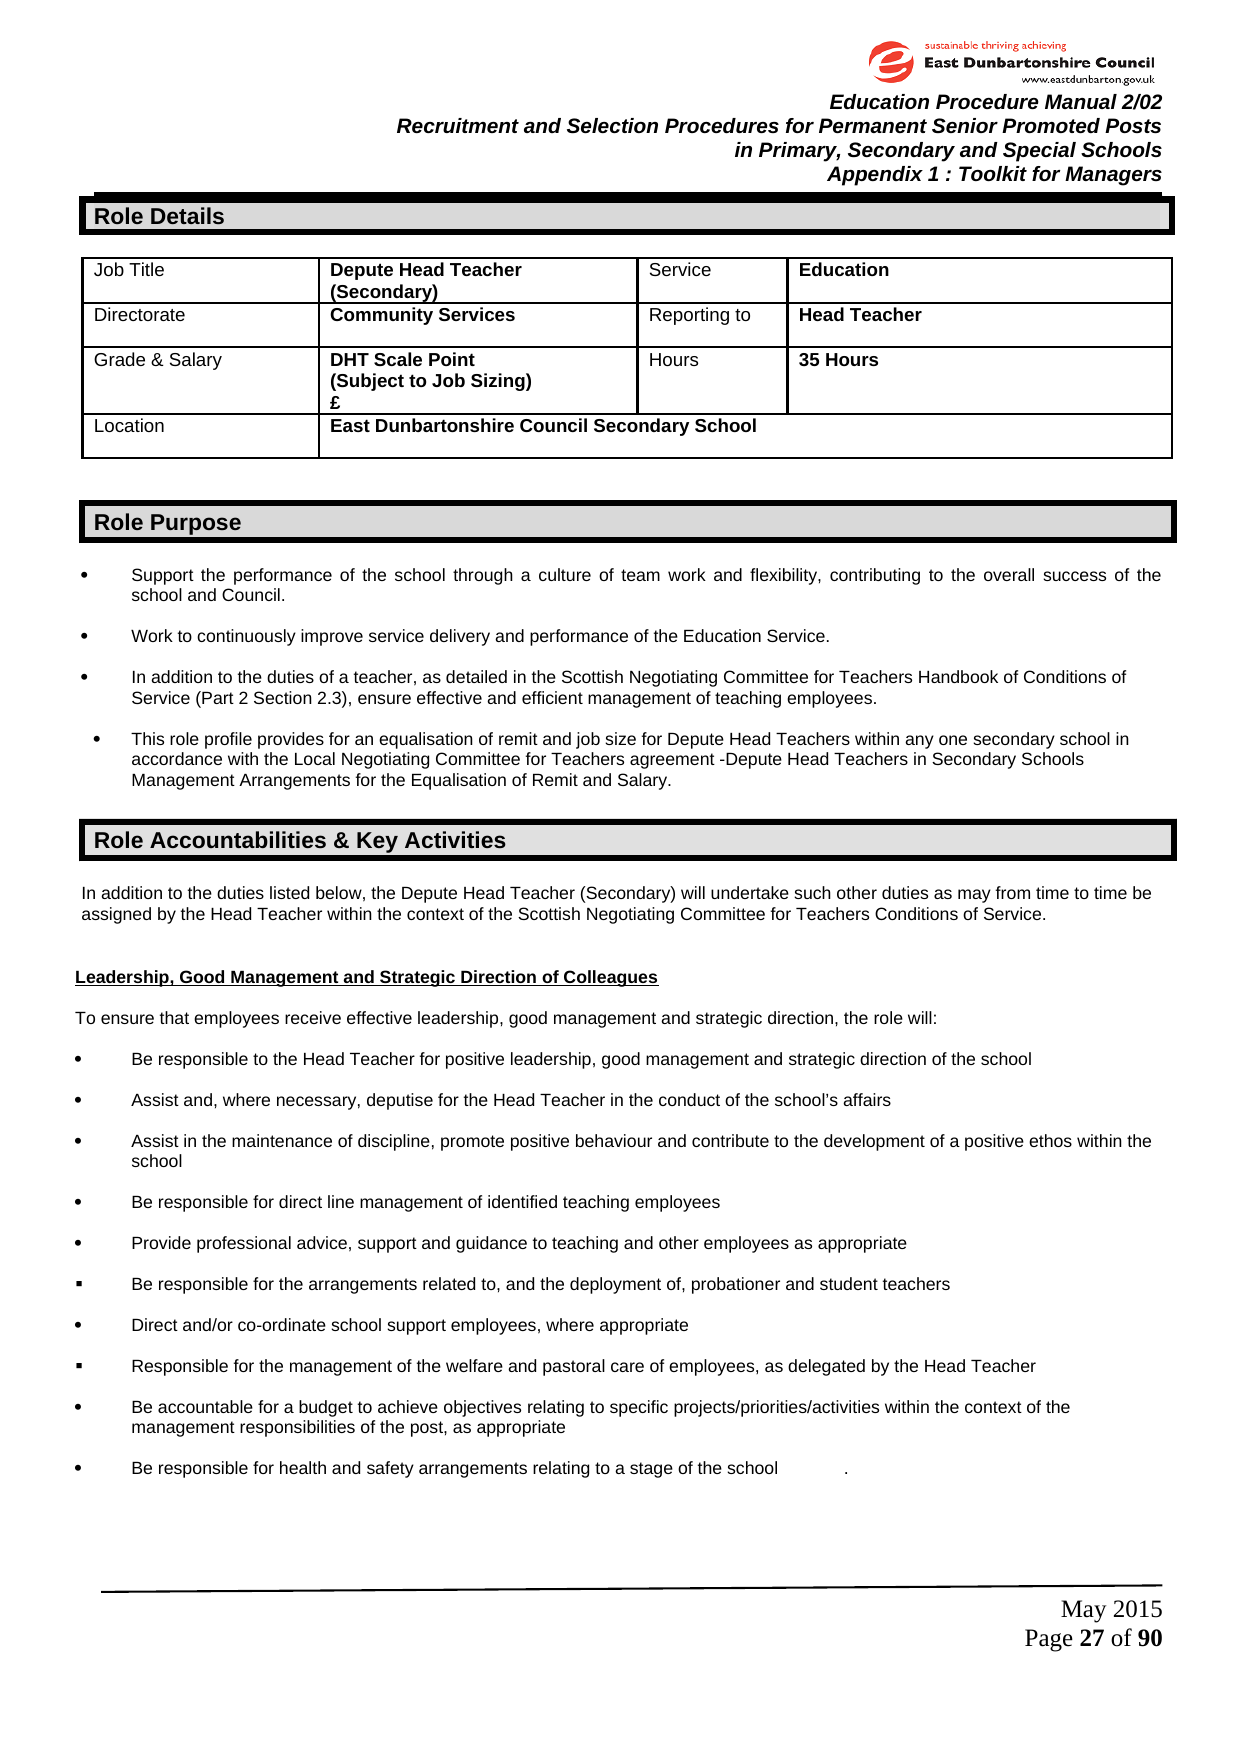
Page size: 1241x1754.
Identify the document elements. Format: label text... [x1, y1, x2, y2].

text In addition to the duties listed below, the Depute Head Teacher (Secondary) will undertake such other duties as may from time to time be assigned by the Head Teacher within the context of the Scottish Negotiating Committee for Teachers Conditions of Service. [81, 883, 1162, 924]
list Be responsible for direct line management of identified teaching employees [75, 1192, 1162, 1212]
table_header Depute Head Teacher (Secondary) [320, 259, 636, 302]
list Provide professional advice, support and guidance to teaching and other employees as appropriate [75, 1233, 1162, 1253]
text To ensure that employees receive effective leadership, good management and strategic direction, the role will: [75, 1008, 1162, 1028]
list Be responsible to the Head Teacher for positive leadership, good management and strategic direction of the school [75, 1049, 1162, 1069]
list Direct and/or co-ordinate school support employees, where appropriate [75, 1315, 1162, 1335]
table_cell Community Services [320, 304, 636, 346]
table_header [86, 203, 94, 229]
table_cell Hours [639, 348, 786, 413]
list Assist and, where necessary, deputise for the Head Teacher in the conduct of the school’s affairs [75, 1089, 1162, 1110]
list Be responsible for the arrangements related to, and the deployment of, probationer and student teachers [75, 1274, 1162, 1294]
list Responsible for the management of the welfare and pastoral care of employees, as delegated by the Head Teacher [75, 1356, 1162, 1376]
list Be responsible for health and safety arrangements relating to a stage of the school . [75, 1458, 1162, 1478]
list Work to continuously improve service delivery and performance of the Education Service. [81, 626, 1162, 647]
table_cell Reporting to [639, 304, 786, 346]
table_cell East Dunbartonshire Council Secondary School [320, 415, 1171, 457]
text Leadership, Good Management and Strategic Direction of Colleagues [75, 967, 1162, 987]
list In addition to the duties of a teacher, as detailed in the Scottish Negotiating Committee for Teachers Handbook of Conditions of Service (Part 2 Section 2.3), ensure effective and efficient management of teaching employees. [81, 667, 1162, 708]
table_header Job Title [84, 259, 318, 302]
text Role Accountabilities & Key Activities [85, 825, 1171, 855]
table_cell Directorate [84, 304, 318, 346]
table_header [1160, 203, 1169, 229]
list Be accountable for a budget to achieve objectives relating to specific projects/priorities/activities within the context of the management responsibilities of the post, as appropriate [75, 1397, 1162, 1437]
table_cell Head Teacher [789, 304, 1171, 346]
list This role profile provides for an equalisation of remit and job size for Depute Head Teachers within any one secondary school in accordance with the Local Negotiating Committee for Teachers agreement -Depute Head Teachers in Secondary Schools Management Arrangements for the Equalisation of Remit and Salary. [94, 728, 1162, 790]
list Support the performance of the school through a culture of team work and flexibility, contributing to the overall success of the school and Council. [81, 565, 1162, 606]
table_header Education [789, 259, 1171, 302]
table_cell DHT Scale Point (Subject to Job Sizing) £ [320, 348, 636, 413]
table_cell 35 Hours [789, 348, 1171, 413]
list Assist in the maintenance of discipline, promote positive behaviour and contribute to the development of a positive ethos within the school [75, 1131, 1162, 1171]
table_cell Location [84, 415, 318, 457]
table_cell Grade & Salary [84, 348, 318, 413]
picture [861, 37, 1163, 90]
table_header Service [639, 259, 786, 302]
text Role Purpose [85, 506, 1171, 537]
